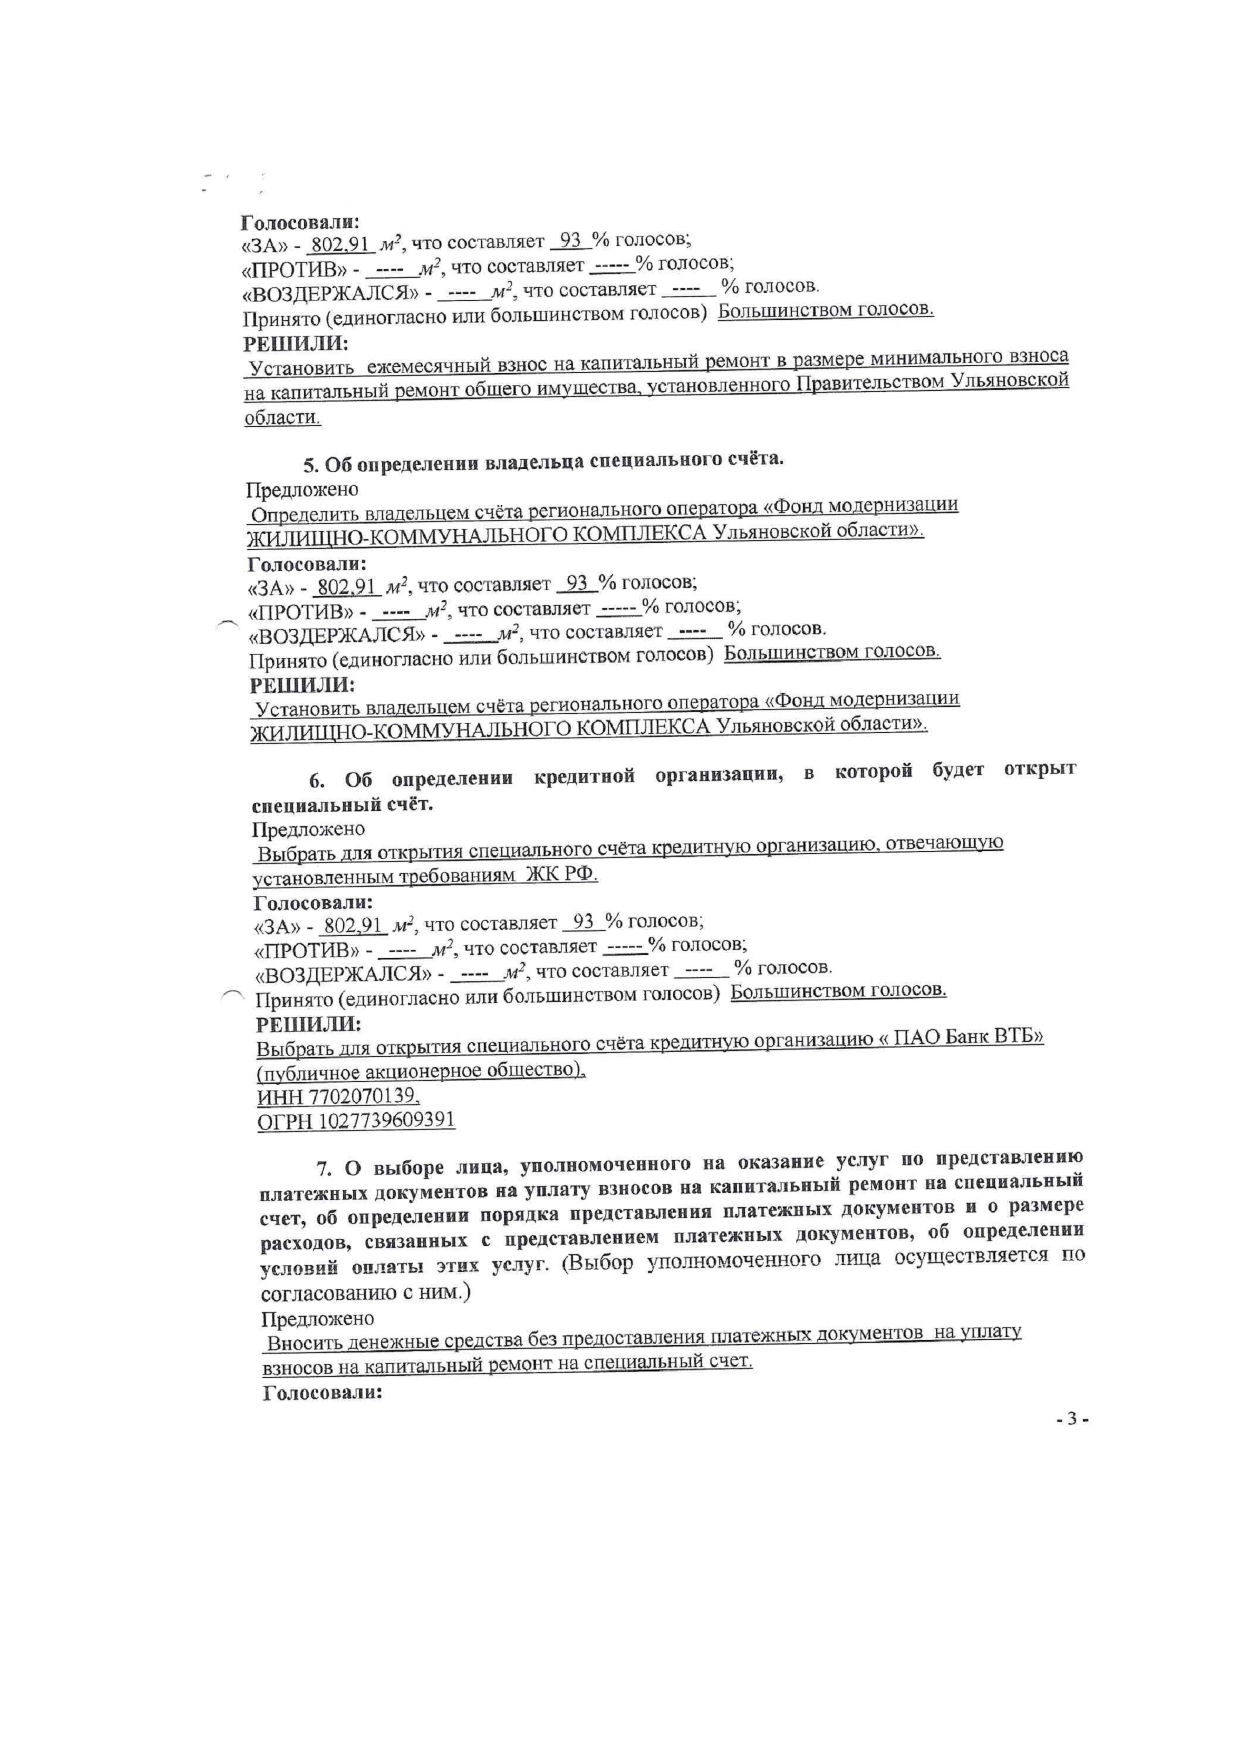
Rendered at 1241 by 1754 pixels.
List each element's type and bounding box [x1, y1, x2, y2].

picture [177, 118, 1152, 1497]
